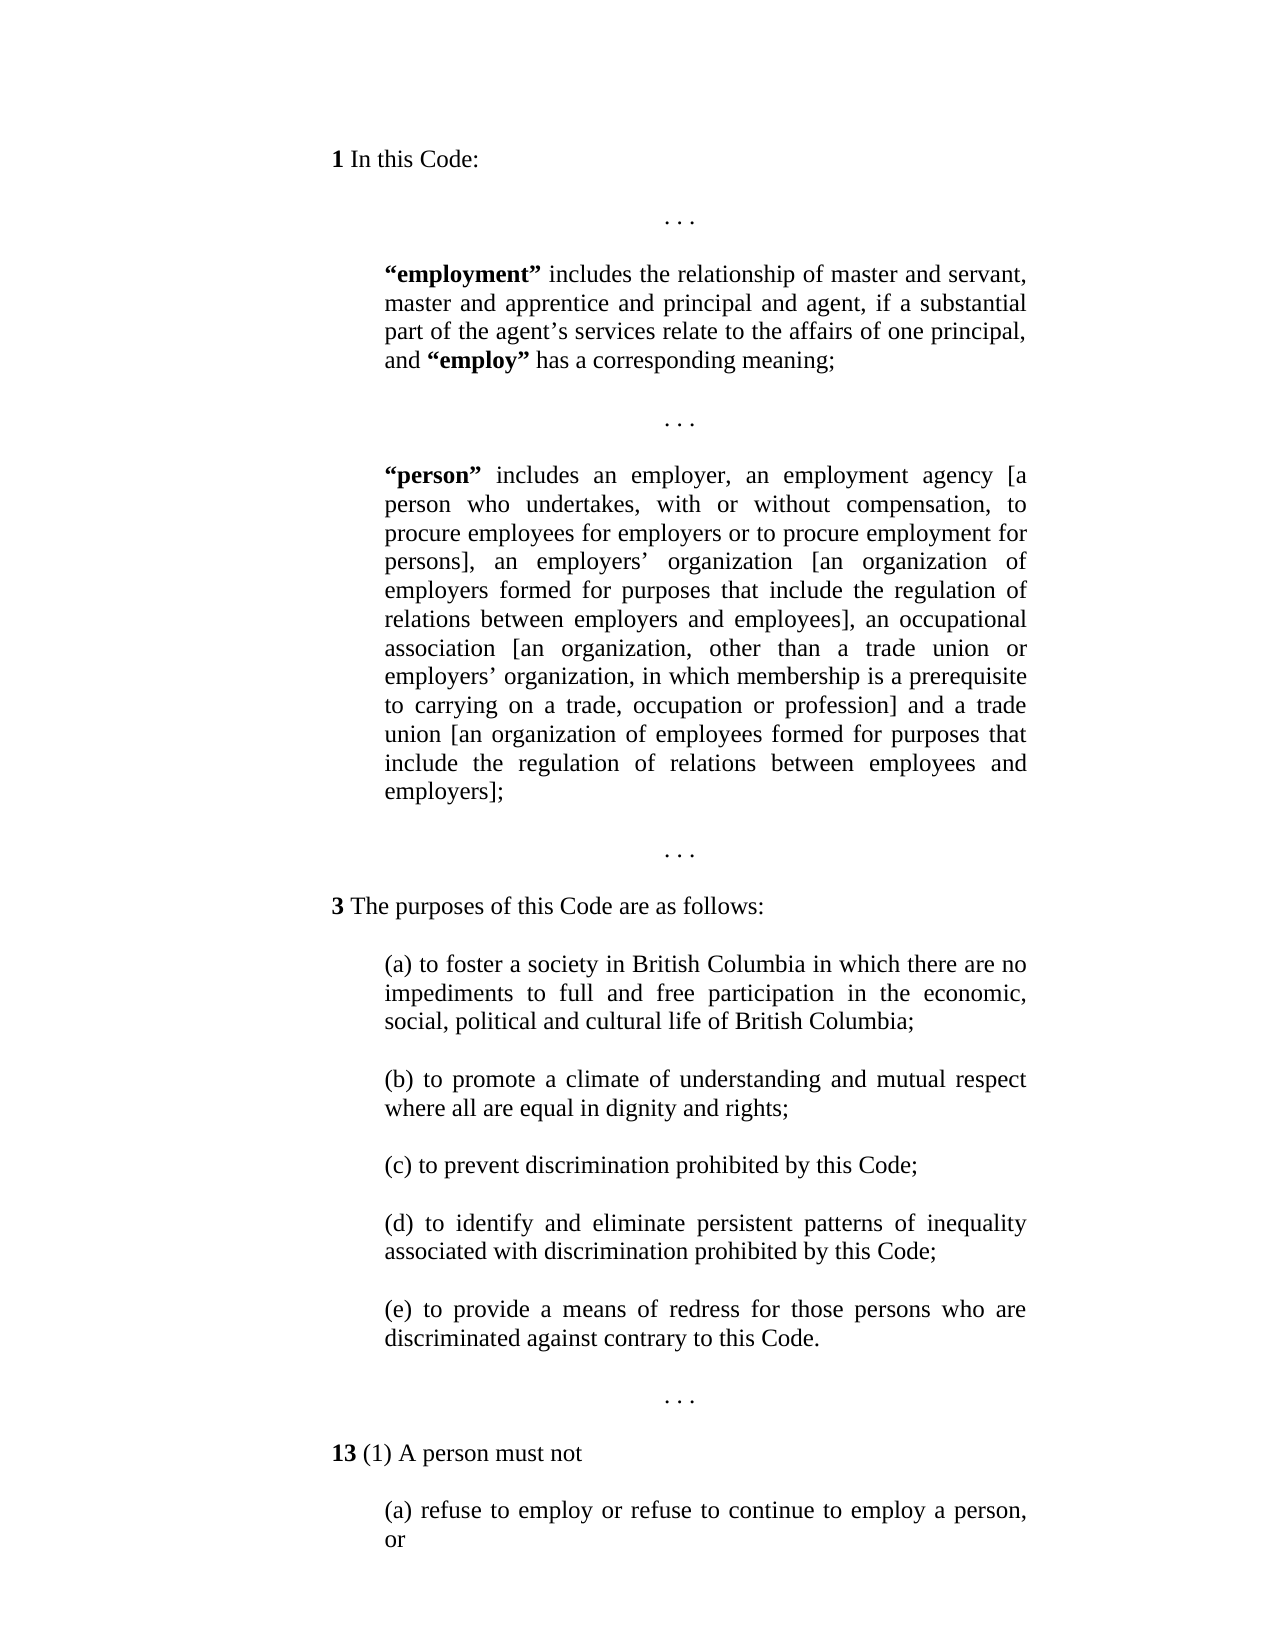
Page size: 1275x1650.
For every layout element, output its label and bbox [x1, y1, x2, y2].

table_header [188, 132, 1050, 1559]
